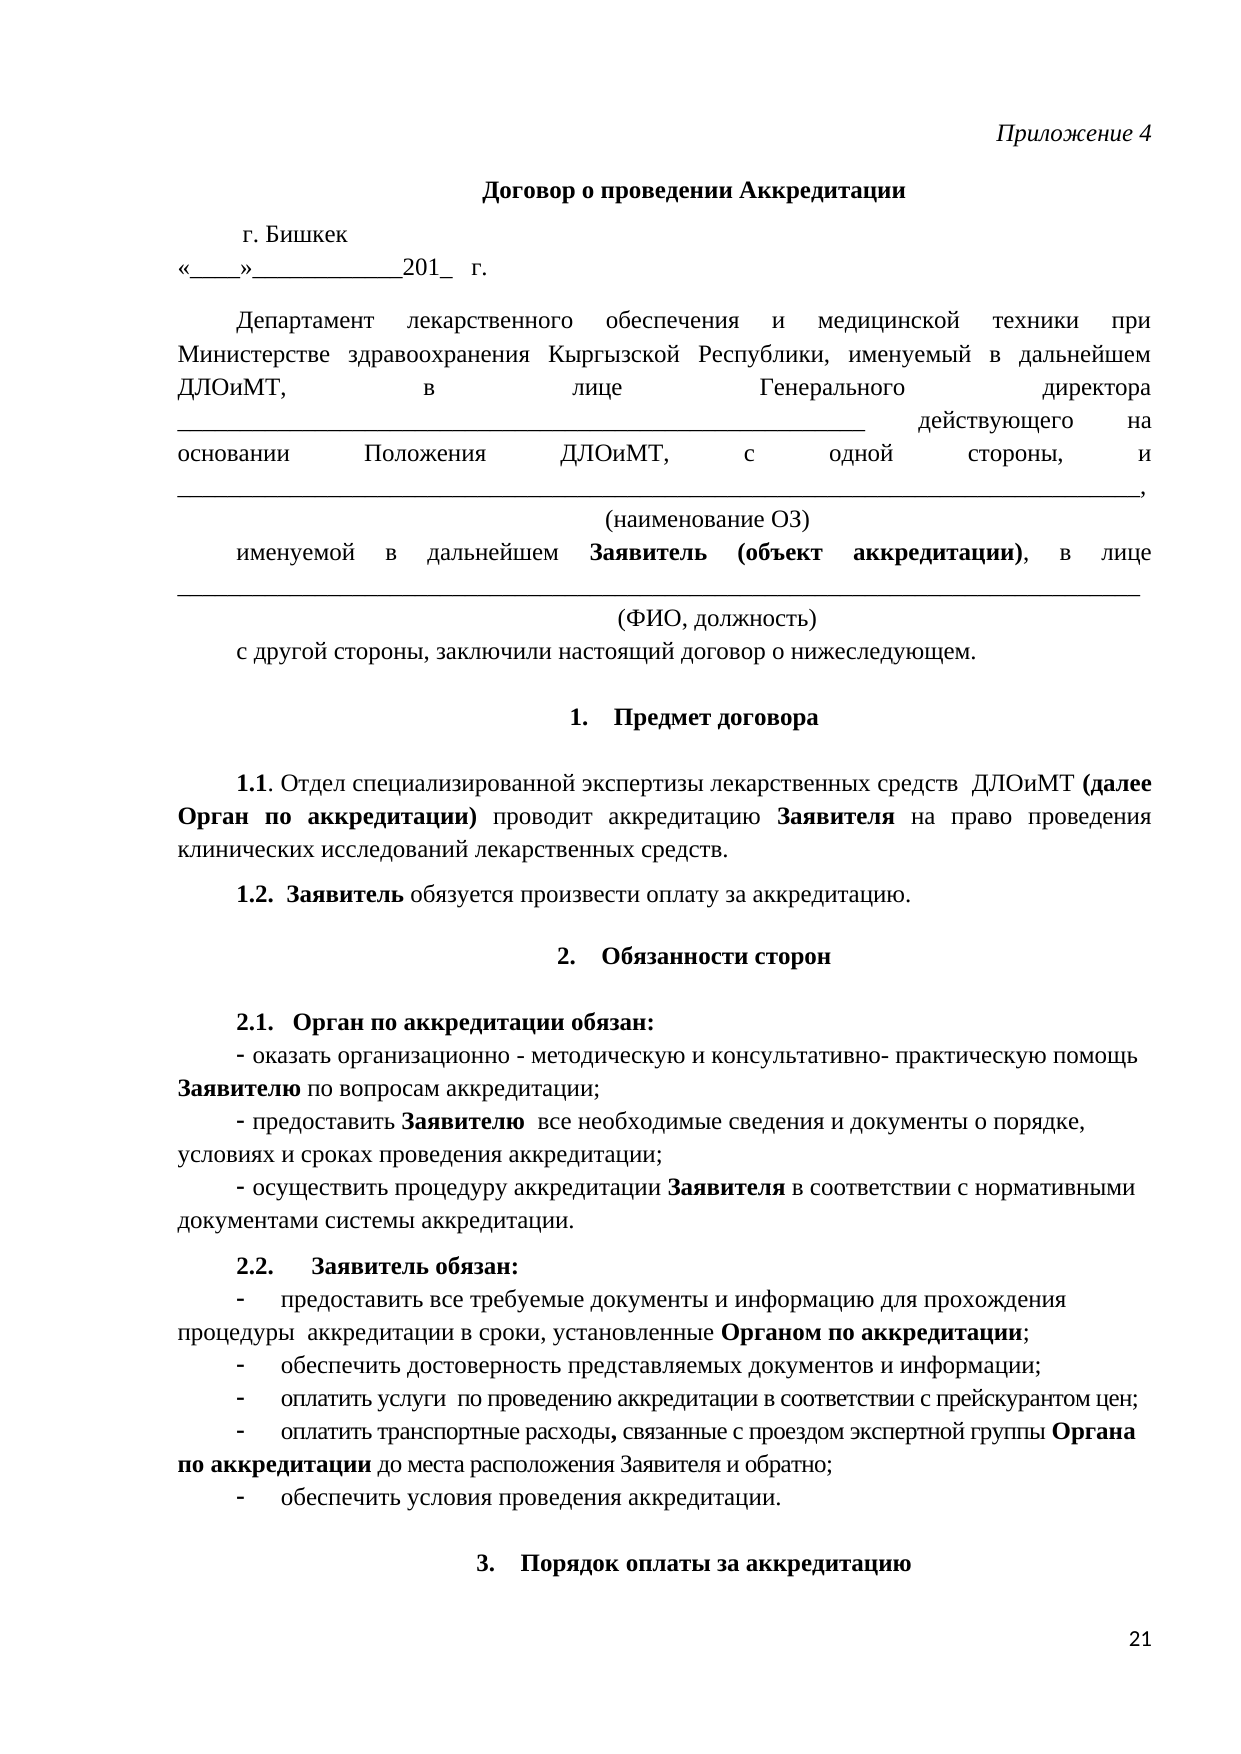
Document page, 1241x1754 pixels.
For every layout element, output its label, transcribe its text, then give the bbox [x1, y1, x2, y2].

list оказать организационно - методическую и консультативно- практическую помощь Заявителю по вопросам аккредитации; [177, 1040, 1152, 1102]
list Порядок оплаты за аккредитацию [177, 1548, 1152, 1577]
list оплатить транспортные расходы, связанные с проездом экспертной группы Органа по аккредитации до места расположения Заявителя и обратно; [177, 1416, 1152, 1478]
text 2.2. Заявитель обязан: [177, 1251, 1152, 1280]
text г. Бишкек «____»____________201_ г. [177, 219, 1152, 281]
list осуществить процедуру аккредитации Заявителя в соответствии с нормативными документами системы аккредитации. [177, 1172, 1152, 1234]
text с другой стороны, заключили настоящий договор о нижеследующем. [177, 636, 1152, 664]
text (наименование ОЗ) [177, 504, 1152, 532]
text 2.1. Орган по аккредитации обязан: [177, 1007, 1152, 1036]
list Обязанности сторон [177, 941, 1152, 970]
text Департамент лекарственного обеспечения и медицинской техники при Министерстве здравоохранения Кыргызской Республики, именуемый в дальнейшем ДЛОиМТ, в лице Генерального директора _______________________________________________________ действующего на основании Положения ДЛОиМТ, с одной стороны, и _____________________________________________________________________________, [177, 306, 1152, 499]
list оплатить услуги по проведению аккредитации в соответствии с прейскурантом цен; [177, 1383, 1152, 1412]
text именуемой в дальнейшем Заявитель (объект аккредитации), в лице _____________________________________________________________________________ [177, 537, 1152, 598]
list Предмет договора [177, 702, 1152, 731]
text (ФИО, должность) [177, 603, 1152, 632]
text 1.1. Отдел специализированной экспертизы лекарственных средств ДЛОиМТ (далее Орган по аккредитации) проводит аккредитацию Заявителя на право проведения клинических исследований лекарственных средств. [177, 768, 1152, 863]
text Договор о проведении Аккредитации [177, 176, 1152, 204]
list предоставить все требуемые документы и информацию для прохождения процедуры аккредитации в сроки, установленные Органом по аккредитации; [177, 1284, 1152, 1346]
list обеспечить условия проведения аккредитации. [177, 1482, 1152, 1511]
text Приложение 4 [177, 118, 1152, 147]
list предоставить Заявителю все необходимые сведения и документы о порядке, условиях и сроках проведения аккредитации; [177, 1106, 1152, 1168]
list 1.2. Заявитель обязуется произвести оплату за аккредитацию. [177, 879, 1152, 908]
list обеспечить достоверность представляемых документов и информации; [177, 1350, 1152, 1379]
